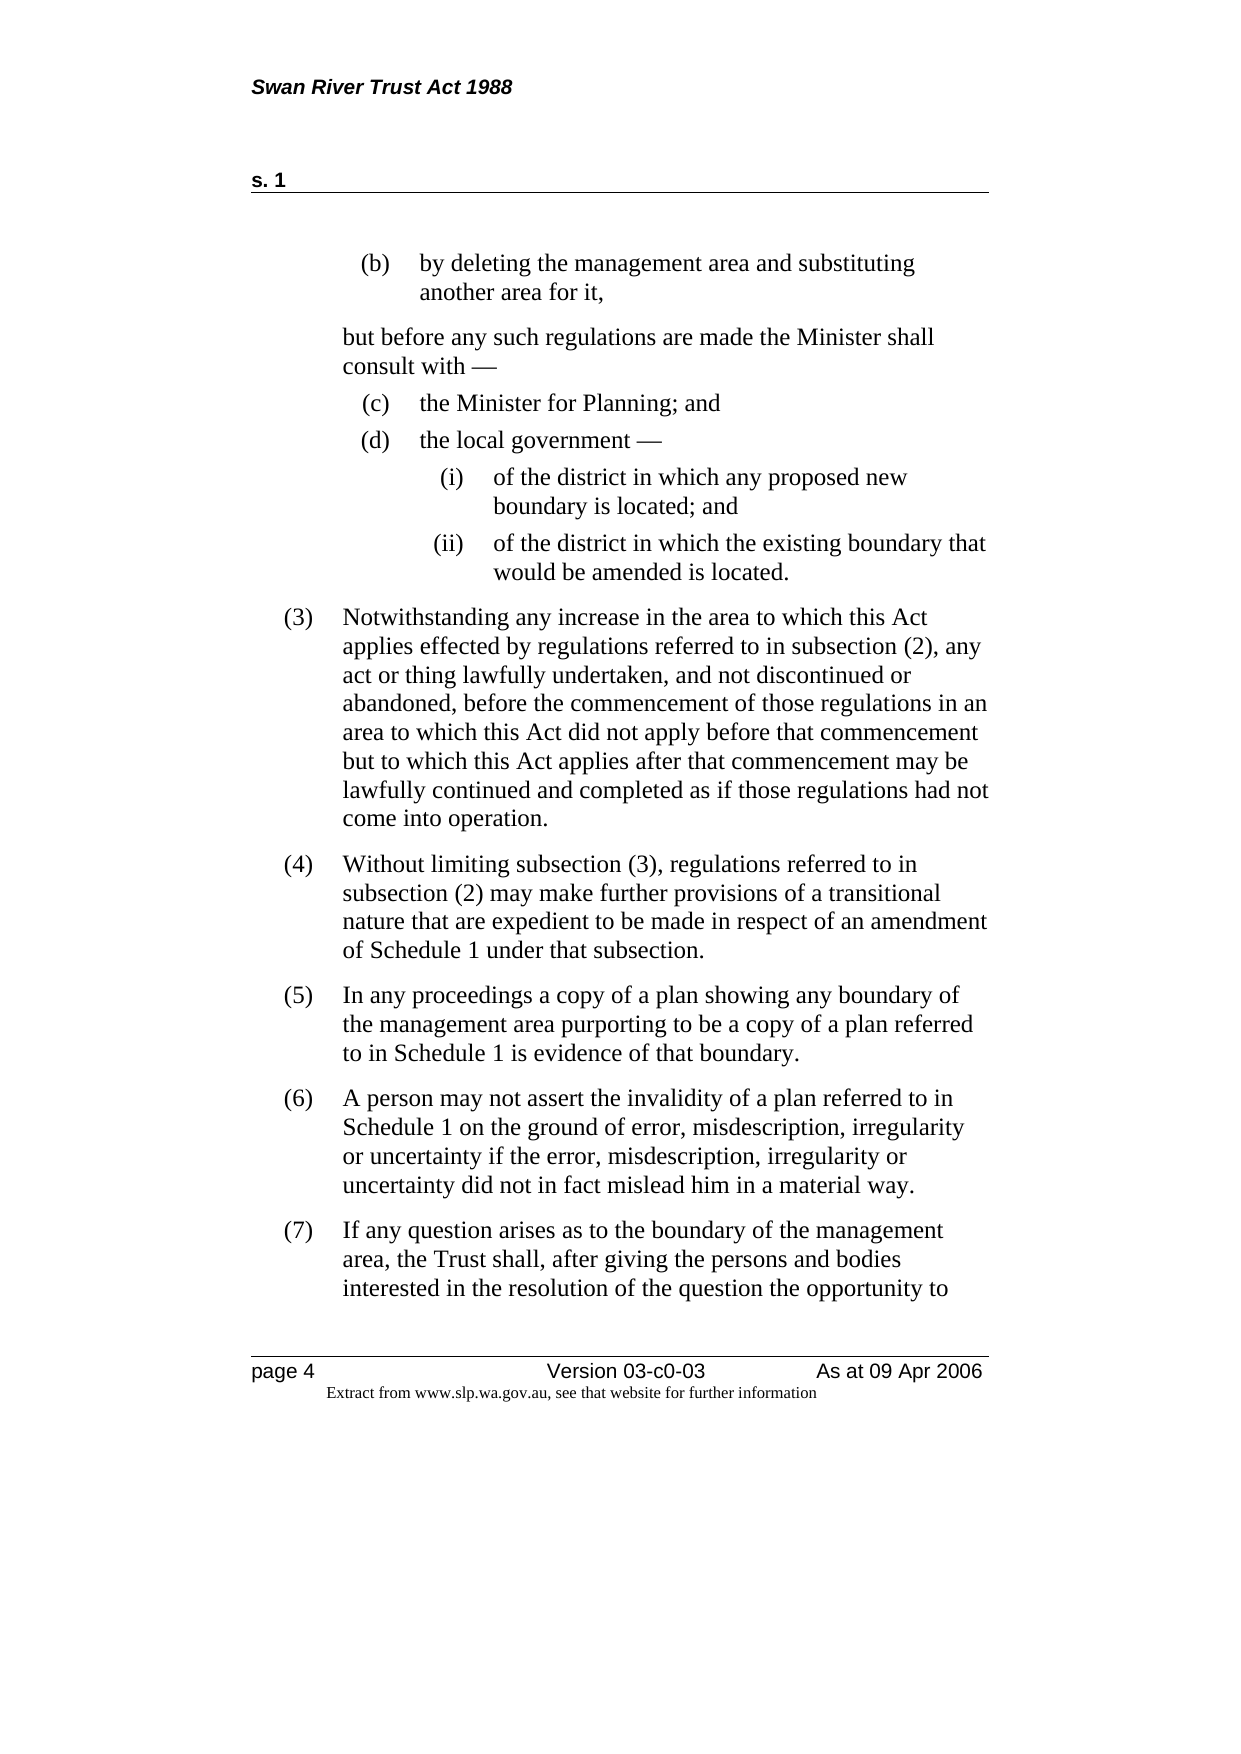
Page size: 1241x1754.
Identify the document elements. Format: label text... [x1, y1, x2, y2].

text (6) A person may not assert the invalidity of a plan referred to in Schedule 1 on the ground of error, misdescription, irregularity or uncertainty if the error, misdescription, irregularity or uncertainty did not in fact mislead him in a material way. [251, 1083, 989, 1198]
text (3) Notwithstanding any increase in the area to which this Act applies effected by regulations referred to in subsection (2), any act or thing lawfully undertaken, and not discontinued or abandoned, before the commencement of those regulations in an area to which this Act did not apply before that commencement but to which this Act applies after that commencement may be lawfully continued and completed as if those regulations had not come into operation. [251, 602, 989, 832]
text (5) In any proceedings a copy of a plan showing any boundary of the management area purporting to be a copy of a plan referred to in Schedule 1 is evidence of that boundary. [251, 981, 989, 1067]
text (b) by deleting the management area and substituting another area for it, [251, 248, 989, 306]
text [251, 1215, 989, 1301]
text (d) the local government — [251, 425, 989, 454]
text (i) of the district in which any proposed new boundary is located; and [251, 462, 989, 520]
text (ii) of the district in which the existing boundary that would be amended is located. [251, 528, 989, 586]
text but before any such regulations are made the Minister shall consult with — [251, 322, 989, 380]
text (c) the Minister for Planning; and [251, 388, 989, 417]
text (4) Without limiting subsection (3), regulations referred to in subsection (2) may make further provisions of a transitional nature that are expedient to be made in respect of an amendment of Schedule 1 under that subsection. [251, 849, 989, 964]
